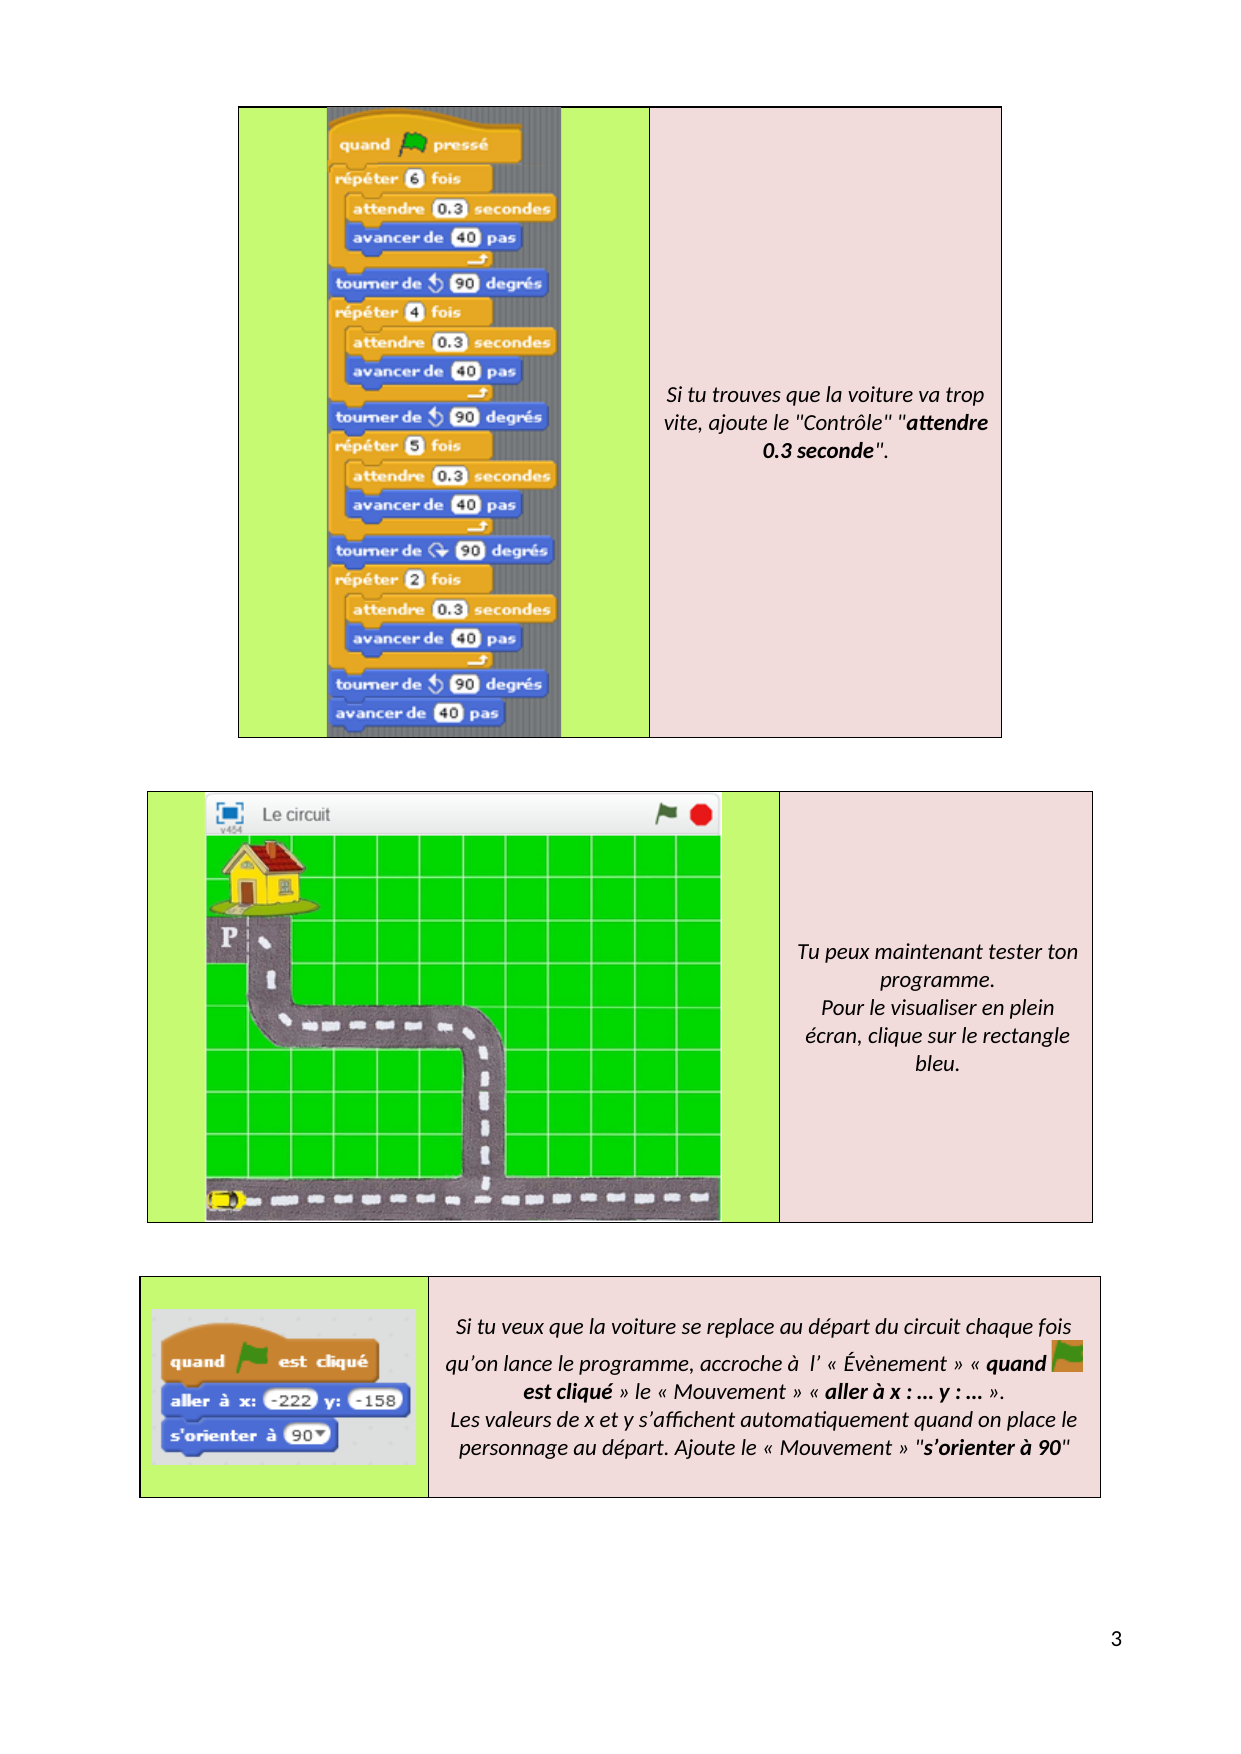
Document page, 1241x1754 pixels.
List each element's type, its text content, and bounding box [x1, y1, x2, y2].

table_header [239, 108, 326, 737]
table_header Si tu veux que la voiture se replace au départ du circuit chaque fois qu’on lance le programme, accroche à l’ « Évènement » « quand est cliqué » le « Mouvement » « aller à x : … y : … ». Les valeurs de x et y s’affichent automatiquement quand on place le personnage au départ. Ajoute le « Mouvement » "s’orienter à 90" [429, 1277, 1100, 1497]
picture [204, 792, 722, 1222]
picture [326, 107, 562, 737]
table_header Si tu trouves que la voiture va trop vite, ajoute le "Contrôle" "attendre 0.3 seconde". [650, 108, 1001, 737]
table_header [148, 792, 204, 1222]
picture [1051, 1340, 1083, 1372]
table_header Tu peux maintenant tester ton programme. Pour le visualiser en plein écran, clique sur le rectangle bleu. [780, 792, 1092, 1222]
table_header [141, 1277, 428, 1497]
table_header [562, 108, 649, 737]
table_header [722, 792, 779, 1222]
picture [152, 1309, 417, 1465]
